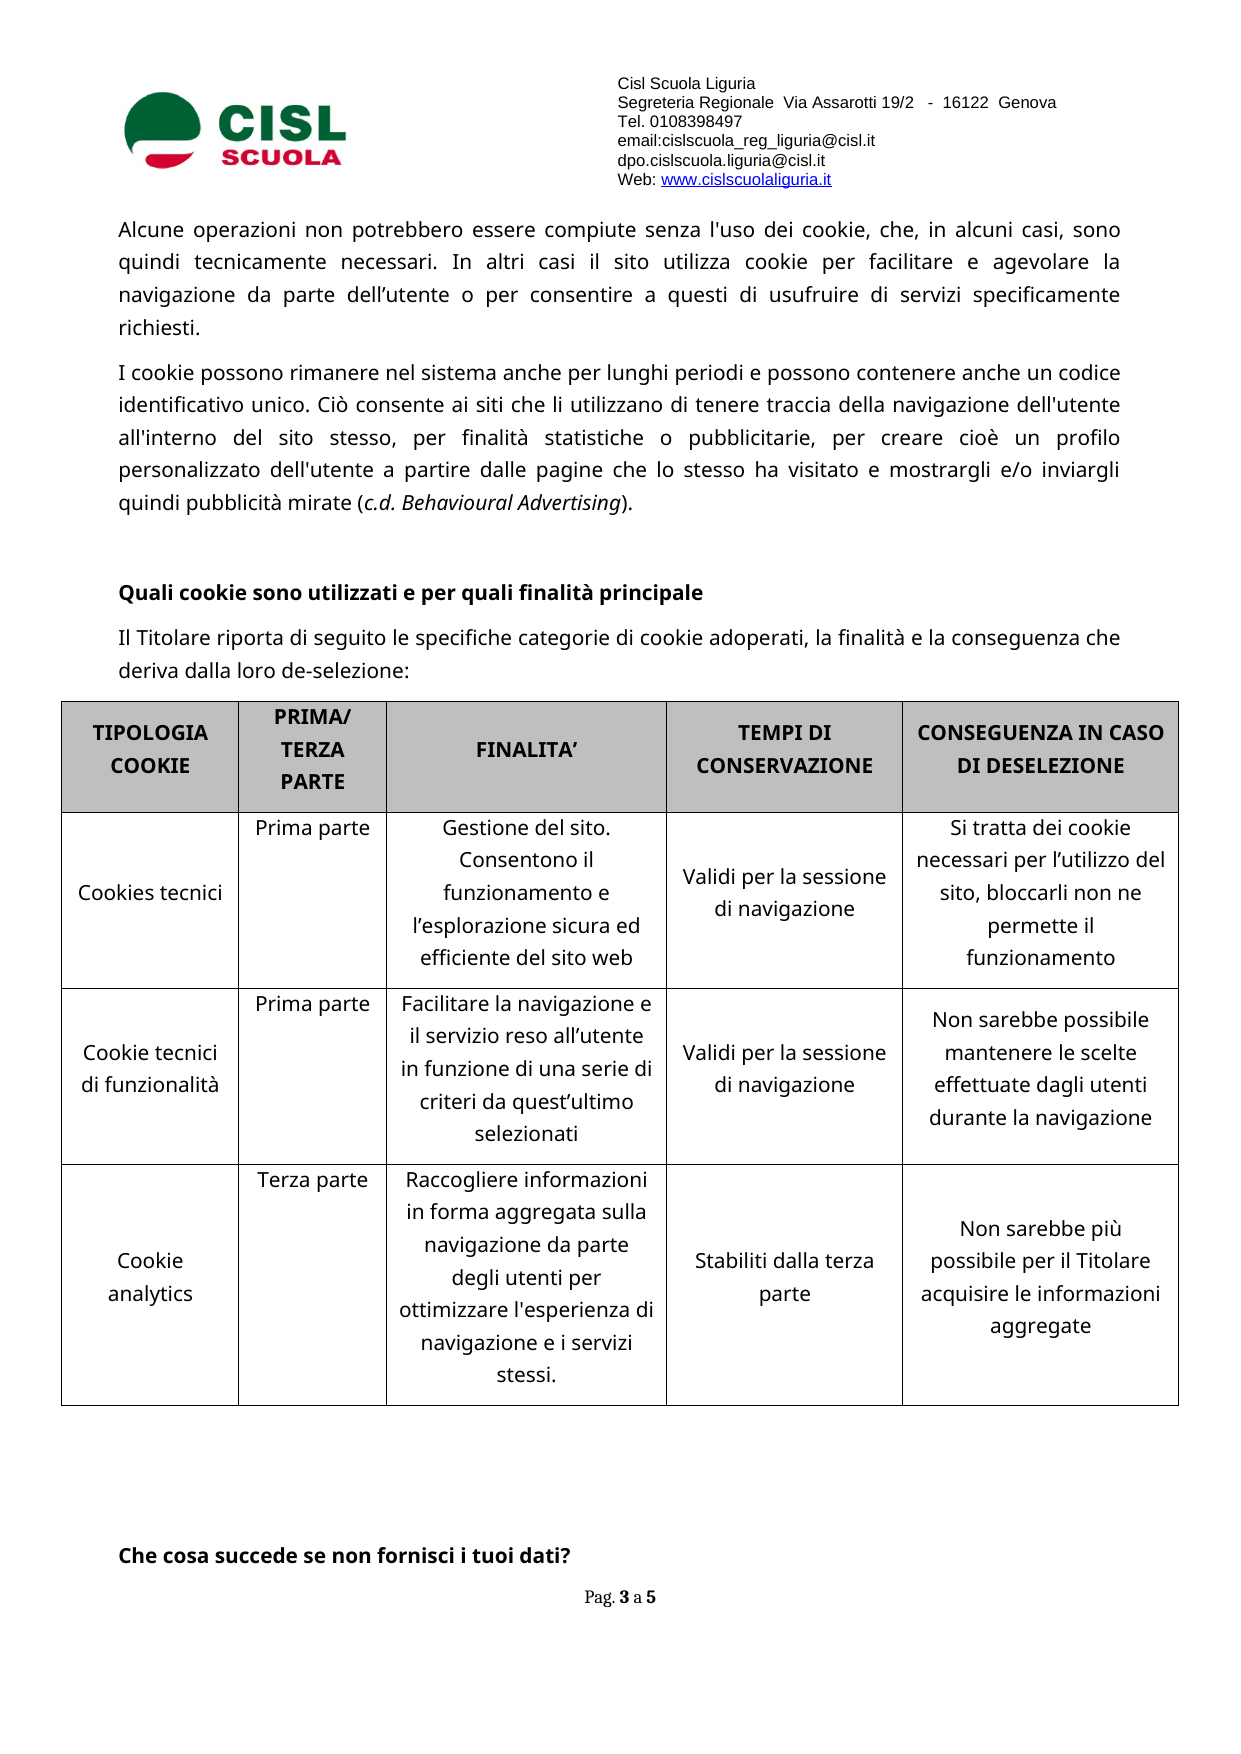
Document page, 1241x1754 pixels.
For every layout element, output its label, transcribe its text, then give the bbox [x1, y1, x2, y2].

table_header TIPOLOGIA COOKIE [62, 702, 238, 812]
table_cell Terza parte [239, 1165, 386, 1405]
table_cell Non sarebbe possibile mantenere le scelte effettuate dagli utenti durante la navigazione [903, 989, 1178, 1164]
text I cookie possono rimanere nel sistema anche per lunghi periodi e possono contenere anche un codice identificativo unico. Ciò consente ai siti che li utilizzano di tenere traccia della navigazione dell'utente all'interno del sito stesso, per finalità statistiche o pubblicitarie, per creare cioè un profilo personalizzato dell'utente a partire dalle pagine che lo stesso ha visitato e mostrargli e/o inviargli quindi pubblicità mirate (c.d. Behavioural Advertising). [118, 358, 1122, 517]
table_cell Validi per la sessione di navigazione [667, 813, 902, 988]
table_cell Prima parte [239, 989, 386, 1164]
text Il Titolare riporta di seguito le specifiche categorie di cookie adoperati, la finalità e la conseguenza che deriva dalla loro de-selezione: [118, 623, 1122, 684]
text Quali cookie sono utilizzati e per quali finalità principale [118, 578, 1122, 607]
table_cell Stabiliti dalla terza parte [667, 1165, 902, 1405]
table_cell Facilitare la navigazione e il servizio reso all’utente in funzione di una serie di criteri da quest’ultimo selezionati [387, 989, 666, 1164]
table_header TEMPI DI CONSERVAZIONE [667, 702, 902, 812]
text Che cosa succede se non fornisci i tuoi dati? [118, 1541, 1122, 1570]
table_cell Gestione del sito. Consentono il funzionamento e l’esplorazione sicura ed efficiente del sito web [387, 813, 666, 988]
table_cell Si tratta dei cookie necessari per l’utilizzo del sito, bloccarli non ne permette il funzionamento [903, 813, 1178, 988]
picture [118, 73, 353, 191]
table_cell Cookie tecnici di funzionalità [62, 989, 238, 1164]
table_cell Prima parte [239, 813, 386, 988]
table_cell Non sarebbe più possibile per il Titolare acquisire le informazioni aggregate [903, 1165, 1178, 1405]
table_cell Raccogliere informazioni in forma aggregata sulla navigazione da parte degli utenti per ottimizzare l'esperienza di navigazione e i servizi stessi. [387, 1165, 666, 1405]
table_cell Cookies tecnici [62, 813, 238, 988]
table_cell Validi per la sessione di navigazione [667, 989, 902, 1164]
table_header FINALITA’ [387, 702, 666, 812]
table_header CONSEGUENZA IN CASO DI DESELEZIONE [903, 702, 1178, 812]
table_cell Cookie analytics [62, 1165, 238, 1405]
table_header PRIMA/TERZA PARTE [239, 702, 386, 812]
text Alcune operazioni non potrebbero essere compiute senza l'uso dei cookie, che, in alcuni casi, sono quindi tecnicamente necessari. In altri casi il sito utilizza cookie per facilitare e agevolare la navigazione da parte dell’utente o per consentire a questi di usufruire di servizi specificamente richiesti. [118, 215, 1122, 341]
